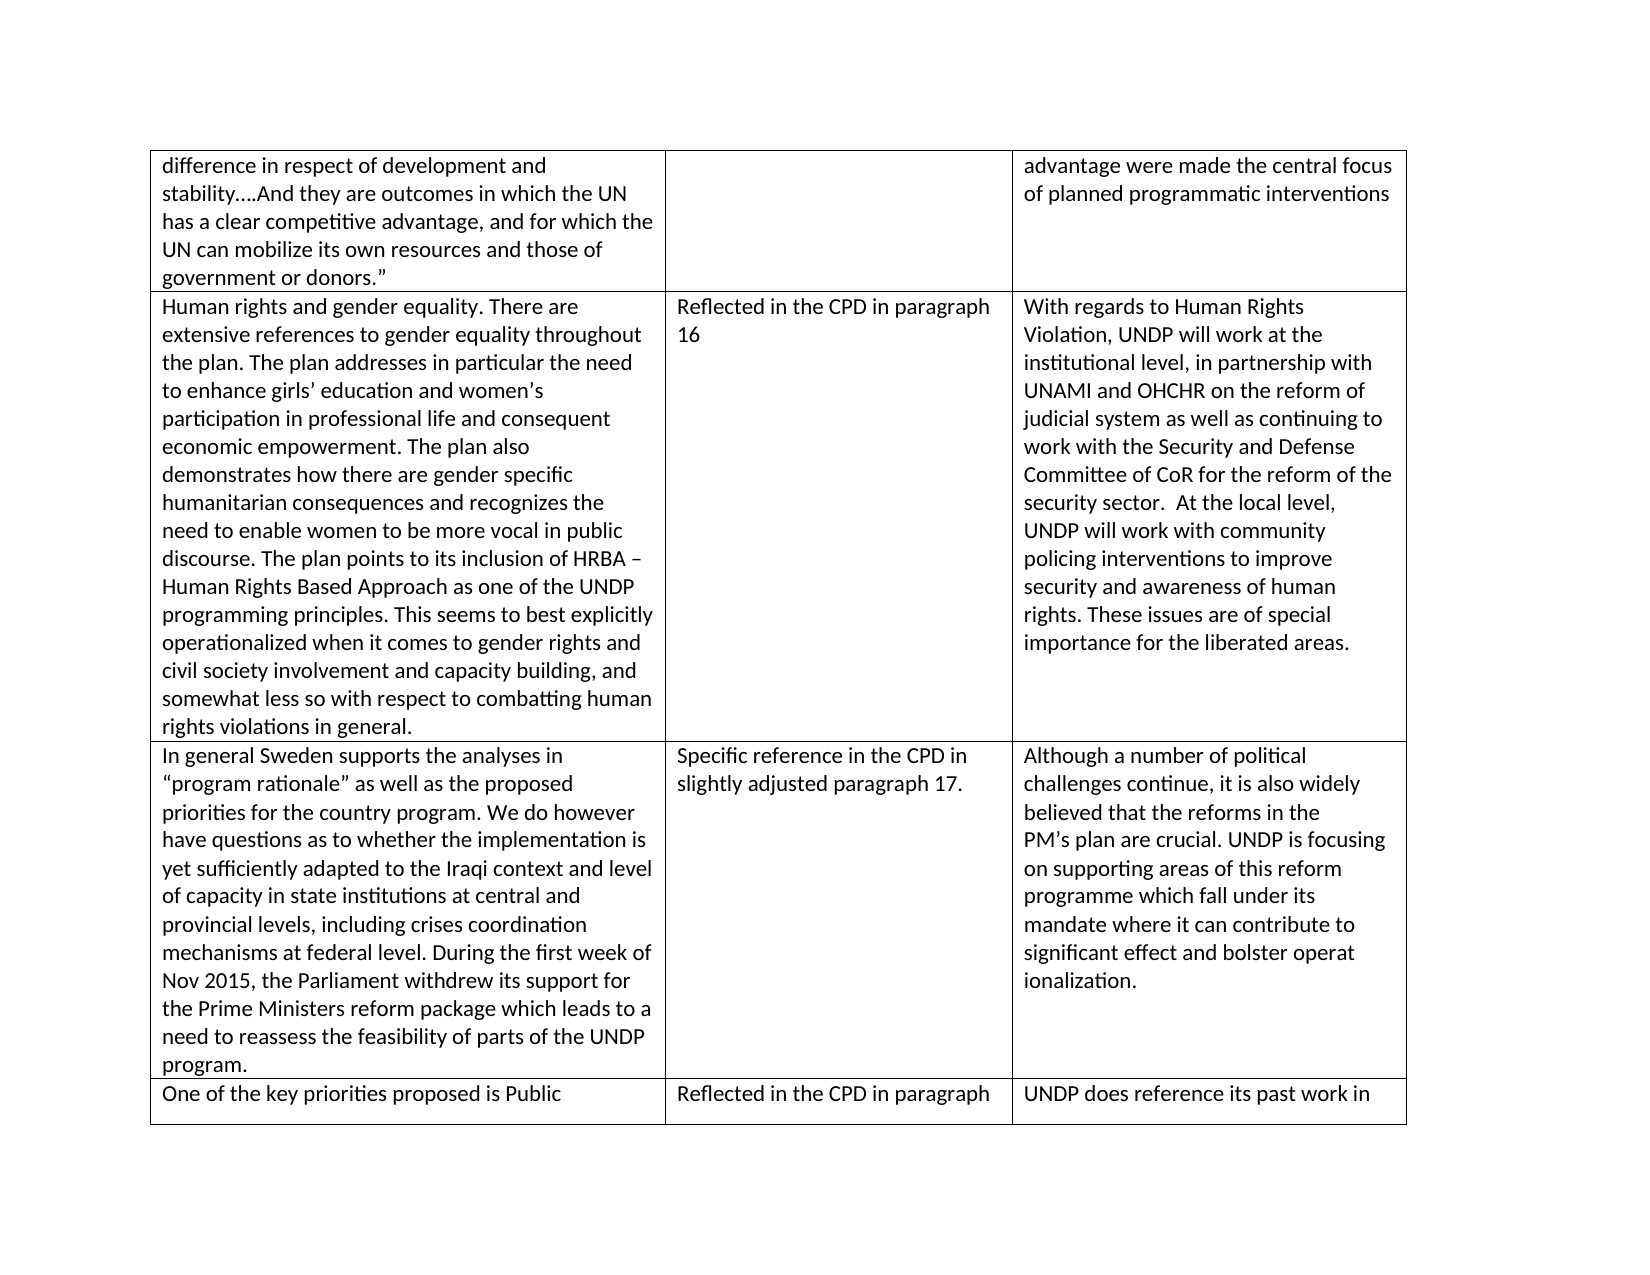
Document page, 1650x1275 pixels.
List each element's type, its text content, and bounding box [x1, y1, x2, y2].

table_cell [666, 151, 1012, 291]
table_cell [151, 1079, 665, 1124]
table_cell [1013, 151, 1406, 291]
table_cell Human rights and gender equality. There are extensive references to gender equality throughout the plan. The plan addresses in particular the need to enhance girls’ education and women’s participation in professional life and consequent economic empowerment. The plan also demonstrates how there are gender specific humanitarian consequences and recognizes the need to enable women to be more vocal in public discourse. The plan points to its inclusion of HRBA – Human Rights Based Approach as one of the UNDP programming principles. This seems to best explicitly operationalized when it comes to gender rights and civil society involvement and capacity building, and somewhat less so with respect to combatting human rights violations in general. [151, 292, 665, 741]
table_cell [1013, 1079, 1406, 1124]
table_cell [666, 1079, 1012, 1124]
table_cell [151, 151, 665, 291]
table_cell Reflected in the CPD in paragraph 16 [666, 292, 1012, 741]
table_cell Although a number of political challenges continue, it is also widely believed that the reforms in the PM’s plan are crucial. UNDP is focusing on supporting areas of this reform programme which fall under its mandate where it can contribute to significant effect and bolster operat ionalization. [1013, 742, 1406, 1078]
table_cell Specific reference in the CPD in slightly adjusted paragraph 17. [666, 742, 1012, 1078]
table_cell In general Sweden supports the analyses in “program rationale” as well as the proposed priorities for the country program. We do however have questions as to whether the implementation is yet sufficiently adapted to the Iraqi context and level of capacity in state institutions at central and provincial levels, including crises coordination mechanisms at federal level. During the first week of Nov 2015, the Parliament withdrew its support for the Prime Ministers reform package which leads to a need to reassess the feasibility of parts of the UNDP program. [151, 742, 665, 1078]
table_cell With regards to Human Rights Violation, UNDP will work at the institutional level, in partnership with UNAMI and OHCHR on the reform of judicial system as well as continuing to work with the Security and Defense Committee of CoR for the reform of the security sector. At the local level, UNDP will work with community policing interventions to improve security and awareness of human rights. These issues are of special importance for the liberated areas. [1013, 292, 1406, 741]
